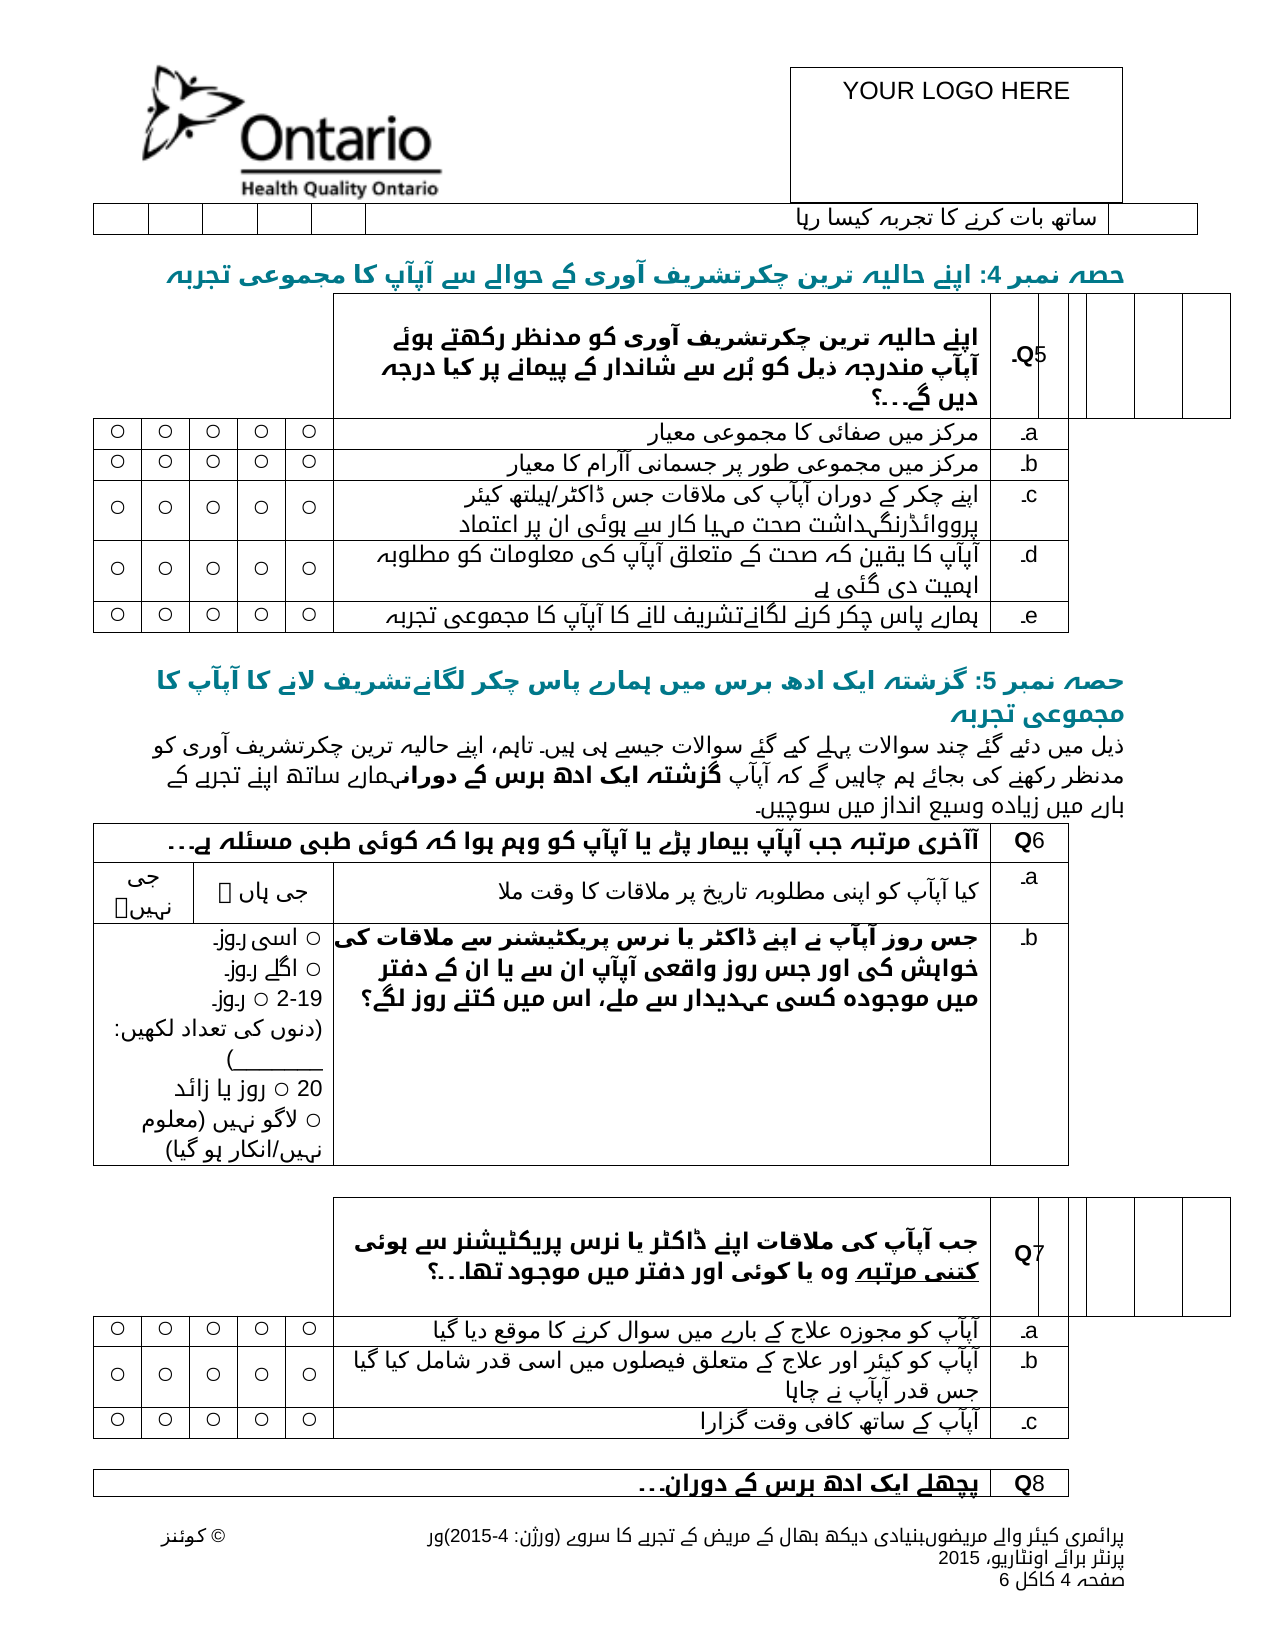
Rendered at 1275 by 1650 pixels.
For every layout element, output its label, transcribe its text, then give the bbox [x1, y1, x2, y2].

table_cell [94, 450, 141, 479]
table_cell [286, 481, 333, 540]
table_cell [238, 481, 285, 540]
table_cell اسی روز اگلے روز 2-19 روز (دنوں کی تعداد لکھیں: _______) 20 روز یا زائد لاگو نہیں (معلوم نہیں/انکار ہو گیا) [94, 924, 333, 1165]
table_cell [190, 450, 237, 479]
table_cell [238, 419, 285, 449]
table_cell [94, 602, 141, 632]
table_cell [190, 541, 237, 601]
table_header کبھی نہیں [991, 1198, 1038, 1316]
table_cell [142, 419, 189, 449]
table_cell [286, 450, 333, 479]
table_header آآخری مرتبہ جب آپآپ بیمار پڑے یا آپآپ کو وہم ہوا کہ کوئی طبی مسئلہ ہے۔ ۔ ۔ [94, 824, 990, 862]
text حصہ نمبر 4: اپنے حالیہ ترین چکرتشریف آوری کے حوالے سے آپآپ کا مجموعی تجربہ [150, 259, 1125, 288]
table_cell e۔ [991, 602, 1068, 632]
table_cell c۔ [991, 1408, 1068, 1438]
table_cell h۔ [1109, 204, 1197, 234]
table_cell اپنے چکر کے دوران آپآپ کی ملاقات جس ڈاکٹر/ہیلتھ کیئر پرووائڈرنگہداشت صحت مہیا کار سے ہوئی ان پر اعتماد [334, 481, 990, 540]
table_cell [190, 481, 237, 540]
table_cell [190, 1347, 237, 1407]
table_cell [142, 1347, 189, 1407]
table_header Q8 [991, 1470, 1068, 1496]
text ذیل میں دئیے گئے چند سوالات پہلے کیے گئے سوالات جیسے ہی ہیں۔ تاہم، اپنے حالیہ ترین چکرتشریف آوری کو مدنظر رکھنے کی بجائے ہم چاہیں گے کہ آپآپ گزشتہ ایک ادھ برس کے دورانہمارے ساتھ اپنے تجربے کے بارے میں زیادہ وسیع انداز میں سوچیں۔ [150, 732, 1125, 819]
table_cell مرکز میں صفائی کا مجموعی معیار [334, 419, 990, 449]
table_cell آپآپ کو مجوزہ علاج کے بارے میں سوال کرنے کا موقع دیا گیا [334, 1317, 990, 1346]
table_cell آپآپ کے ساتھ کافی وقت گزارا [334, 1408, 990, 1438]
table_cell ہمارے پاس چکر کرنے لگانےتشریف لانے کا آپآپ کا مجموعی تجربہ [334, 602, 990, 632]
table_cell [286, 541, 333, 601]
table_cell [238, 1408, 285, 1438]
table_cell کیا آپآپ کو اپنی مطلوبہ تاریخ پر ملاقات کا وقت ملا [334, 863, 990, 923]
table_header جب آپآپ کی ملاقات اپنے ڈاکٹر یا نرس پریکٹیشنر سے ہوئی کتنی مرتبہ وہ یا کوئی اور دفتر میں موجود تھا۔ ۔ ۔؟ [334, 1198, 990, 1316]
table_header شاذوناذر [1039, 1198, 1068, 1316]
table_cell a۔ [991, 419, 1068, 449]
table_cell [238, 541, 285, 601]
table_cell [238, 602, 285, 632]
table_cell [286, 1408, 333, 1438]
table_cell [142, 541, 189, 601]
table_cell مرکز میں مجموعی طور پر جسمانی آآرام کا معیار [334, 450, 990, 479]
table_cell [142, 450, 189, 479]
table_cell [149, 204, 202, 234]
table_cell [94, 541, 141, 601]
table_cell a۔ [991, 863, 1068, 923]
table_cell c۔ [991, 481, 1068, 540]
table_cell [258, 204, 311, 234]
table_cell اپنی آآمد کے سبب کے متعلق ہیلتھ کیئر پرووائڈرنگہداشت صحت مہیا کار کے ساتھ بات کرنے کا تجربہ کیسا رہا [366, 204, 1108, 234]
table_cell [286, 1347, 333, 1407]
table_cell [190, 602, 237, 632]
table_cell d۔ [991, 541, 1068, 601]
table_cell جی ہاں [194, 863, 333, 923]
table_cell [238, 1347, 285, 1407]
table_cell [94, 204, 148, 234]
table_cell [142, 1317, 189, 1346]
table_cell [94, 1347, 141, 1407]
table_cell [286, 1317, 333, 1346]
table_header پچھلے ایک ادھ برس کے دوران۔ ۔ ۔ [94, 1470, 990, 1496]
table_cell [142, 1408, 189, 1438]
table_cell [94, 419, 141, 449]
picture [141, 62, 444, 200]
table_cell [94, 1408, 141, 1438]
table_cell [142, 602, 189, 632]
table_cell آپآپ کا یقین کہ صحت کے متعلق آپآپ کی معلومات کو مطلوبہ اہمیت دی گئی ہے [334, 541, 990, 601]
table_cell [286, 419, 333, 449]
table_cell [203, 204, 257, 234]
text حصہ نمبر 5: گزشتہ ایک ادھ برس میں ہمارے پاس چکر لگانےتشریف لانے کا آپآپ کا مجموعی تجربہ [150, 666, 1125, 728]
table_cell جی نہیں [94, 863, 193, 923]
table_cell [94, 1317, 141, 1346]
table_cell b۔ [991, 924, 1068, 1165]
table_cell [94, 481, 141, 540]
table_cell آپآپ کو کیئر اور علاج کے متعلق فیصلوں میں اسی قدر شامل کیا گیا جس قدر آپآپ نے چاہا [334, 1347, 990, 1407]
table_cell b۔ [991, 450, 1068, 479]
table_cell b۔ [991, 1347, 1068, 1407]
table_header بس ٹھیک [1039, 294, 1068, 418]
table_cell [286, 602, 333, 632]
table_cell [238, 450, 285, 479]
table_cell [312, 204, 365, 234]
table_cell جس روز آپآپ نے اپنے ڈاکٹر یا نرس پریکٹیشنر سے ملاقات کی خواہش کی اور جس روز واقعی آپآپ ان سے یا ان کے دفتر میں موجودہ کسی عہدیدار سے ملے، اس میں کتنے روز لگے؟ [334, 924, 990, 1165]
table_cell [142, 481, 189, 540]
table_header Q6 [991, 824, 1068, 862]
table_cell [238, 1317, 285, 1346]
table_header اپنے حالیہ ترین چکرتشریف آوری کو مدنظر رکھتے ہوئے آپآپ مندرجہ ذیل کو بُرے سے شاندار کے پیمانے پر کیا درجہ دیں گے۔ ۔ ۔؟ [334, 294, 990, 418]
table_cell a۔ [991, 1317, 1068, 1346]
table_header بُرا [991, 294, 1038, 418]
table_cell [190, 1317, 237, 1346]
table_cell [190, 419, 237, 449]
table_cell [190, 1408, 237, 1438]
